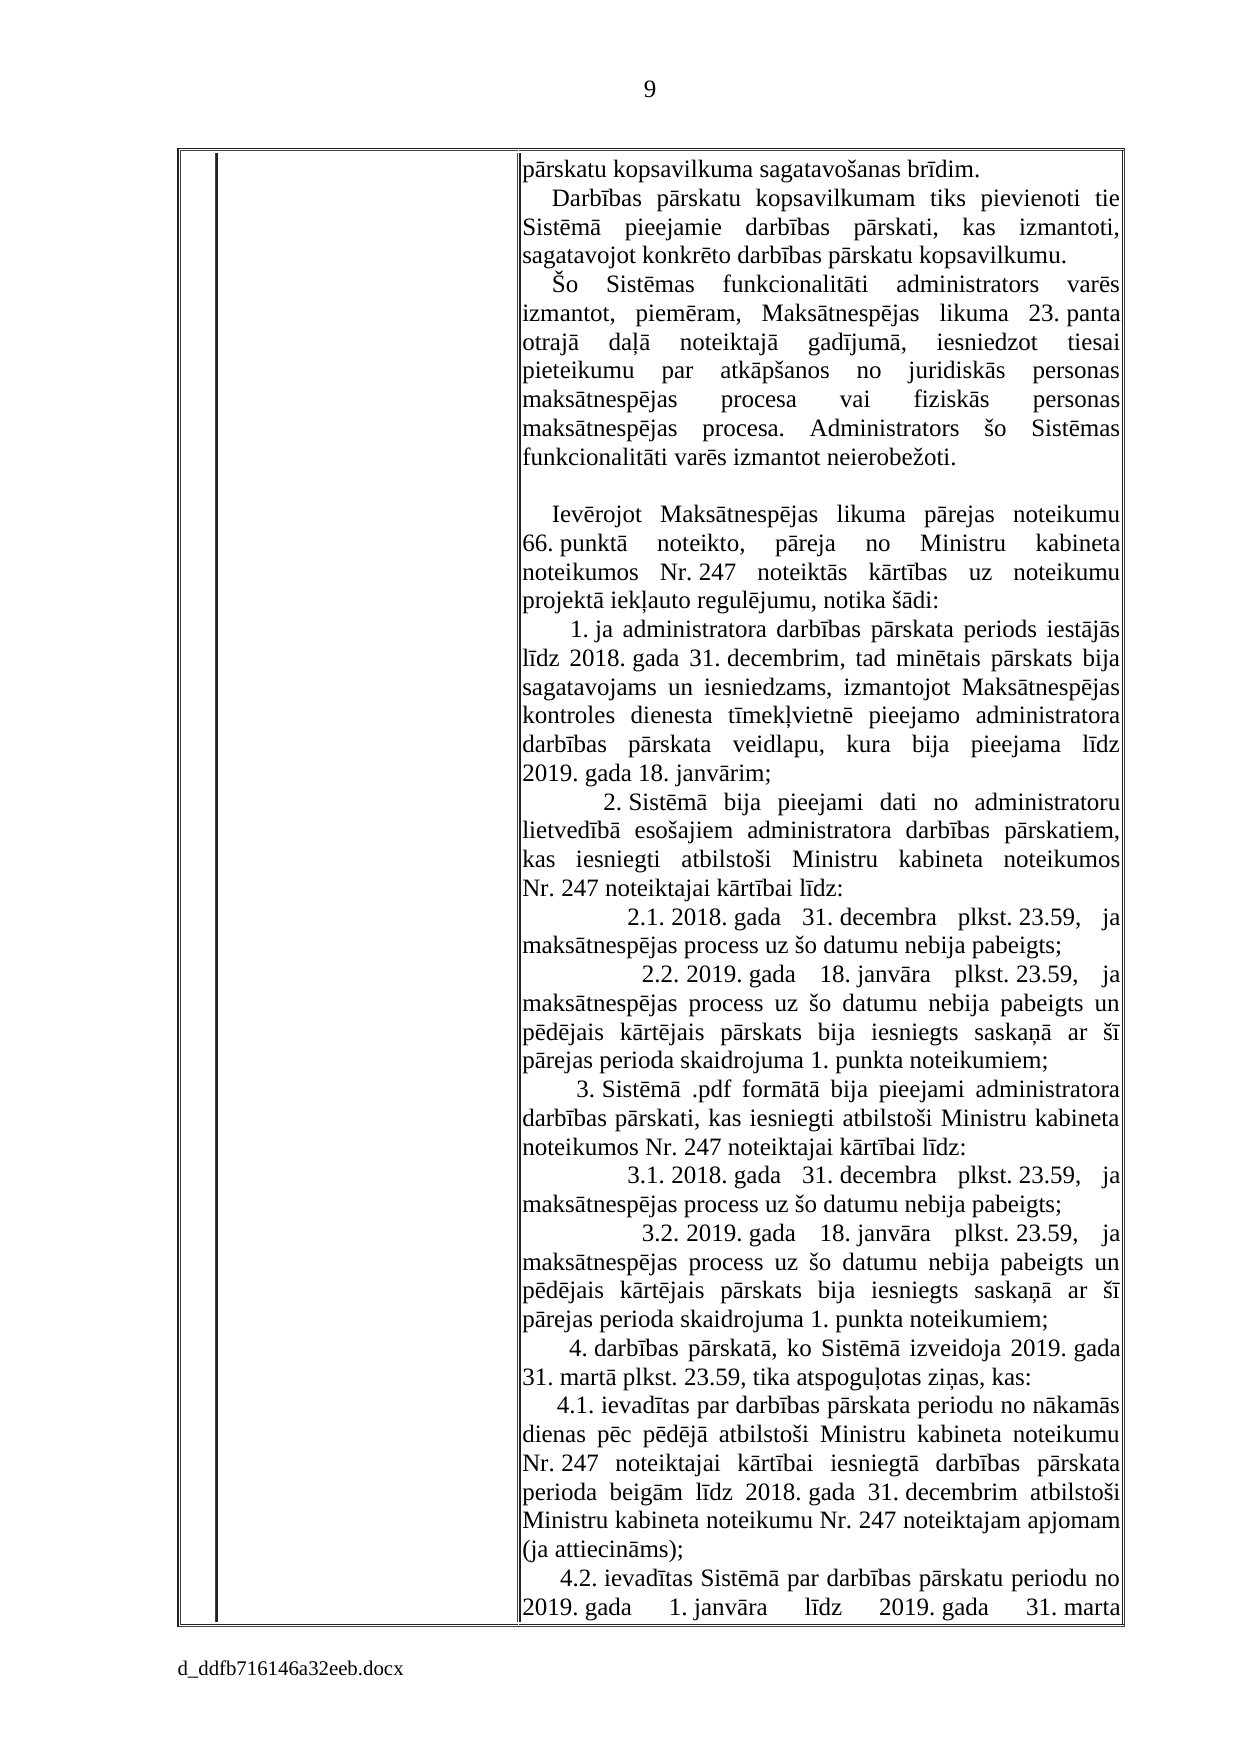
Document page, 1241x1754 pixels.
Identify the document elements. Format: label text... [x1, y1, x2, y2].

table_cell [519, 151, 1122, 1623]
table_cell 2. [181, 151, 216, 1623]
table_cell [216, 149, 519, 1623]
